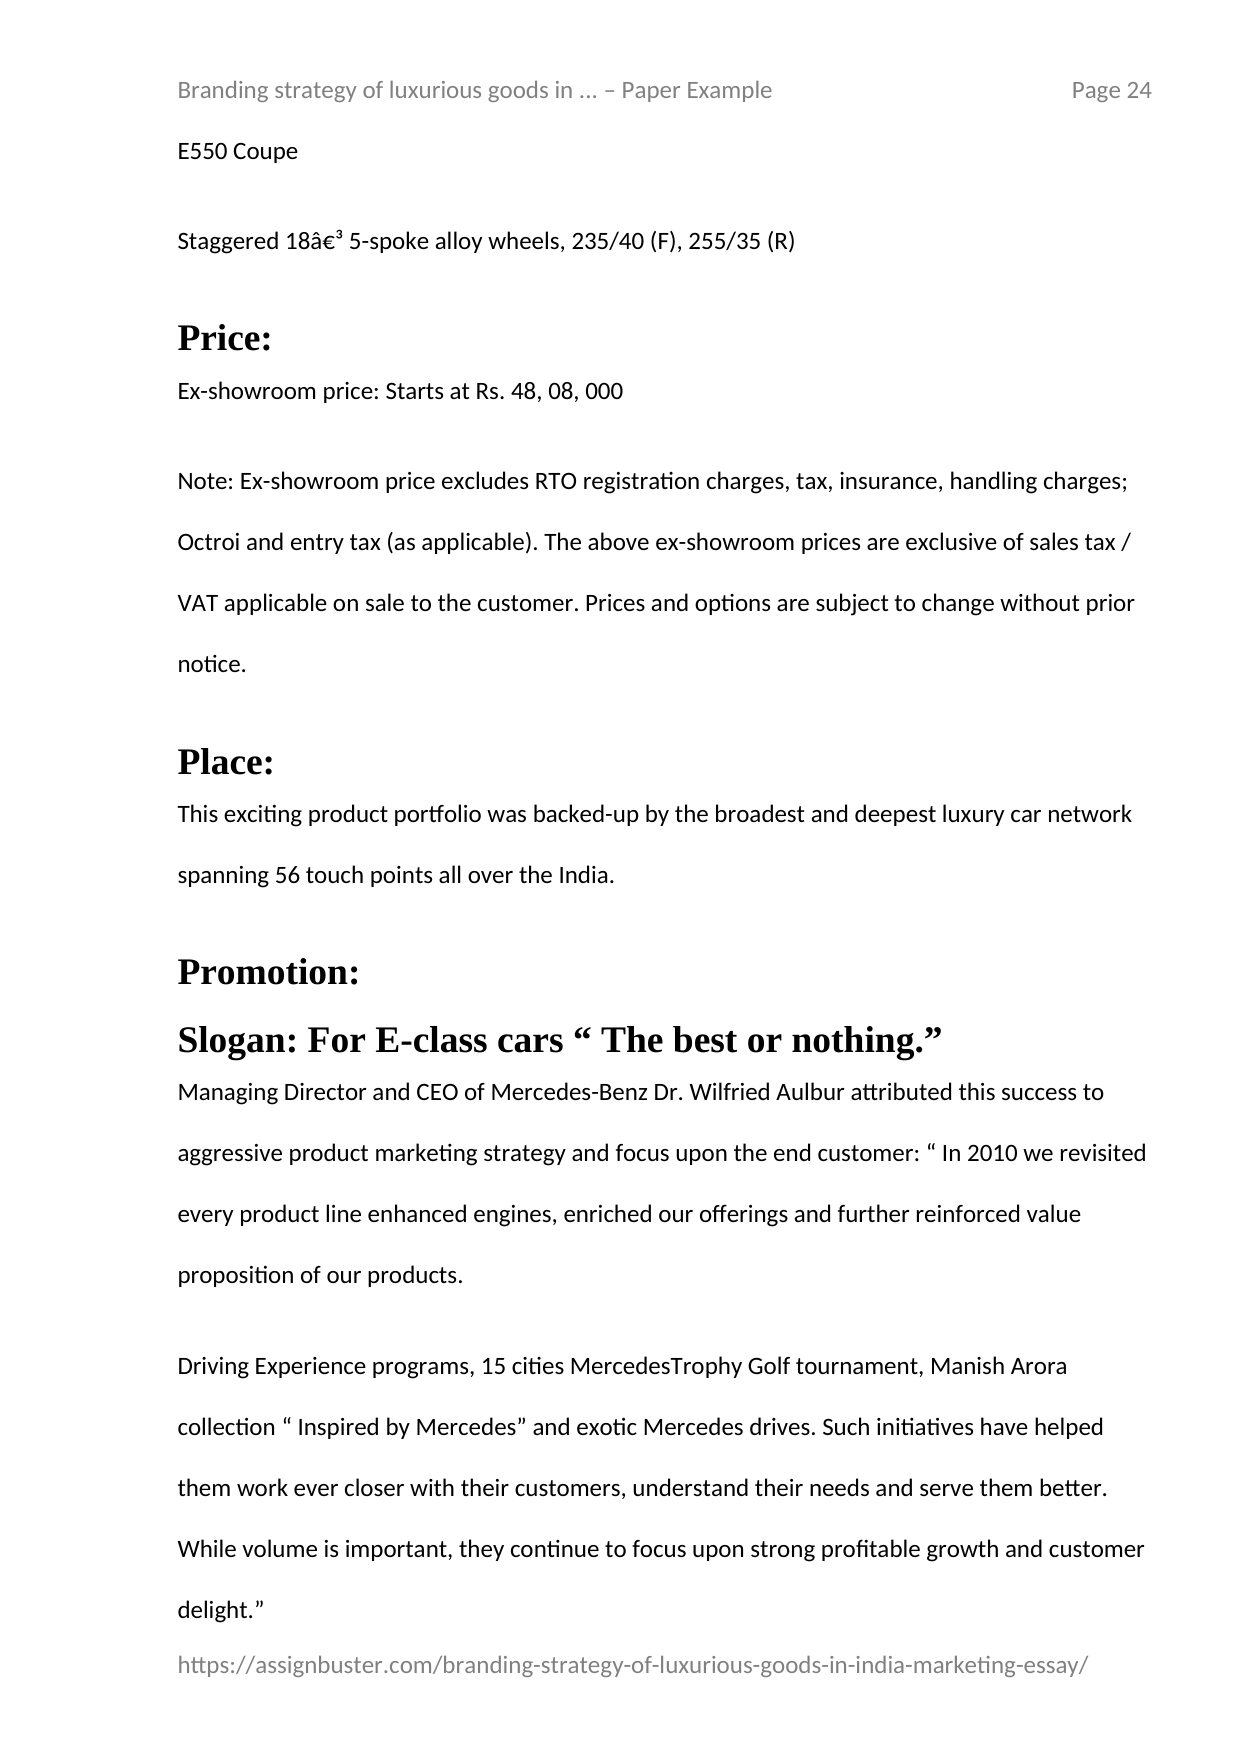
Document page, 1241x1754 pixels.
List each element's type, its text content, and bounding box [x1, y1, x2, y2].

subtitle Place: [177, 739, 1152, 782]
text Staggered 18â€³ 5-spoke alloy wheels, 235/40 (F), 255/35 (R) [177, 225, 1152, 256]
text E550 Coupe [177, 135, 1152, 165]
text This exciting product portfolio was backed-up by the broadest and deepest luxury car network spanning 56 touch points all over the India. [177, 798, 1152, 890]
subtitle Slogan: For E-class cars “ The best or nothing.” [177, 1017, 1152, 1060]
text Ex-showroom price: Starts at Rs. 48, 08, 000 [177, 375, 1152, 405]
subtitle Promotion: [177, 950, 1152, 993]
text Managing Director and CEO of Mercedes-Benz Dr. Wilfried Aulbur attributed this success to aggressive product marketing strategy and focus upon the end customer: “ In 2010 we revisited every product line enhanced engines, enriched our offerings and further reinforced value proposition of our products. [177, 1076, 1152, 1290]
text Note: Ex-showroom price excludes RTO registration charges, tax, insurance, handling charges; Octroi and entry tax (as applicable). The above ex-showroom prices are exclusive of sales tax / VAT applicable on sale to the customer. Prices and options are subject to change without prior notice. [177, 465, 1152, 679]
text Driving Experience programs, 15 cities MercedesTrophy Golf tournament, Manish Arora collection “ Inspired by Mercedes” and exotic Mercedes drives. Such initiatives have helped them work ever closer with their customers, understand their needs and serve them better. While volume is important, they continue to focus upon strong profitable growth and customer delight.” [177, 1350, 1152, 1624]
subtitle Price: [177, 316, 1152, 359]
